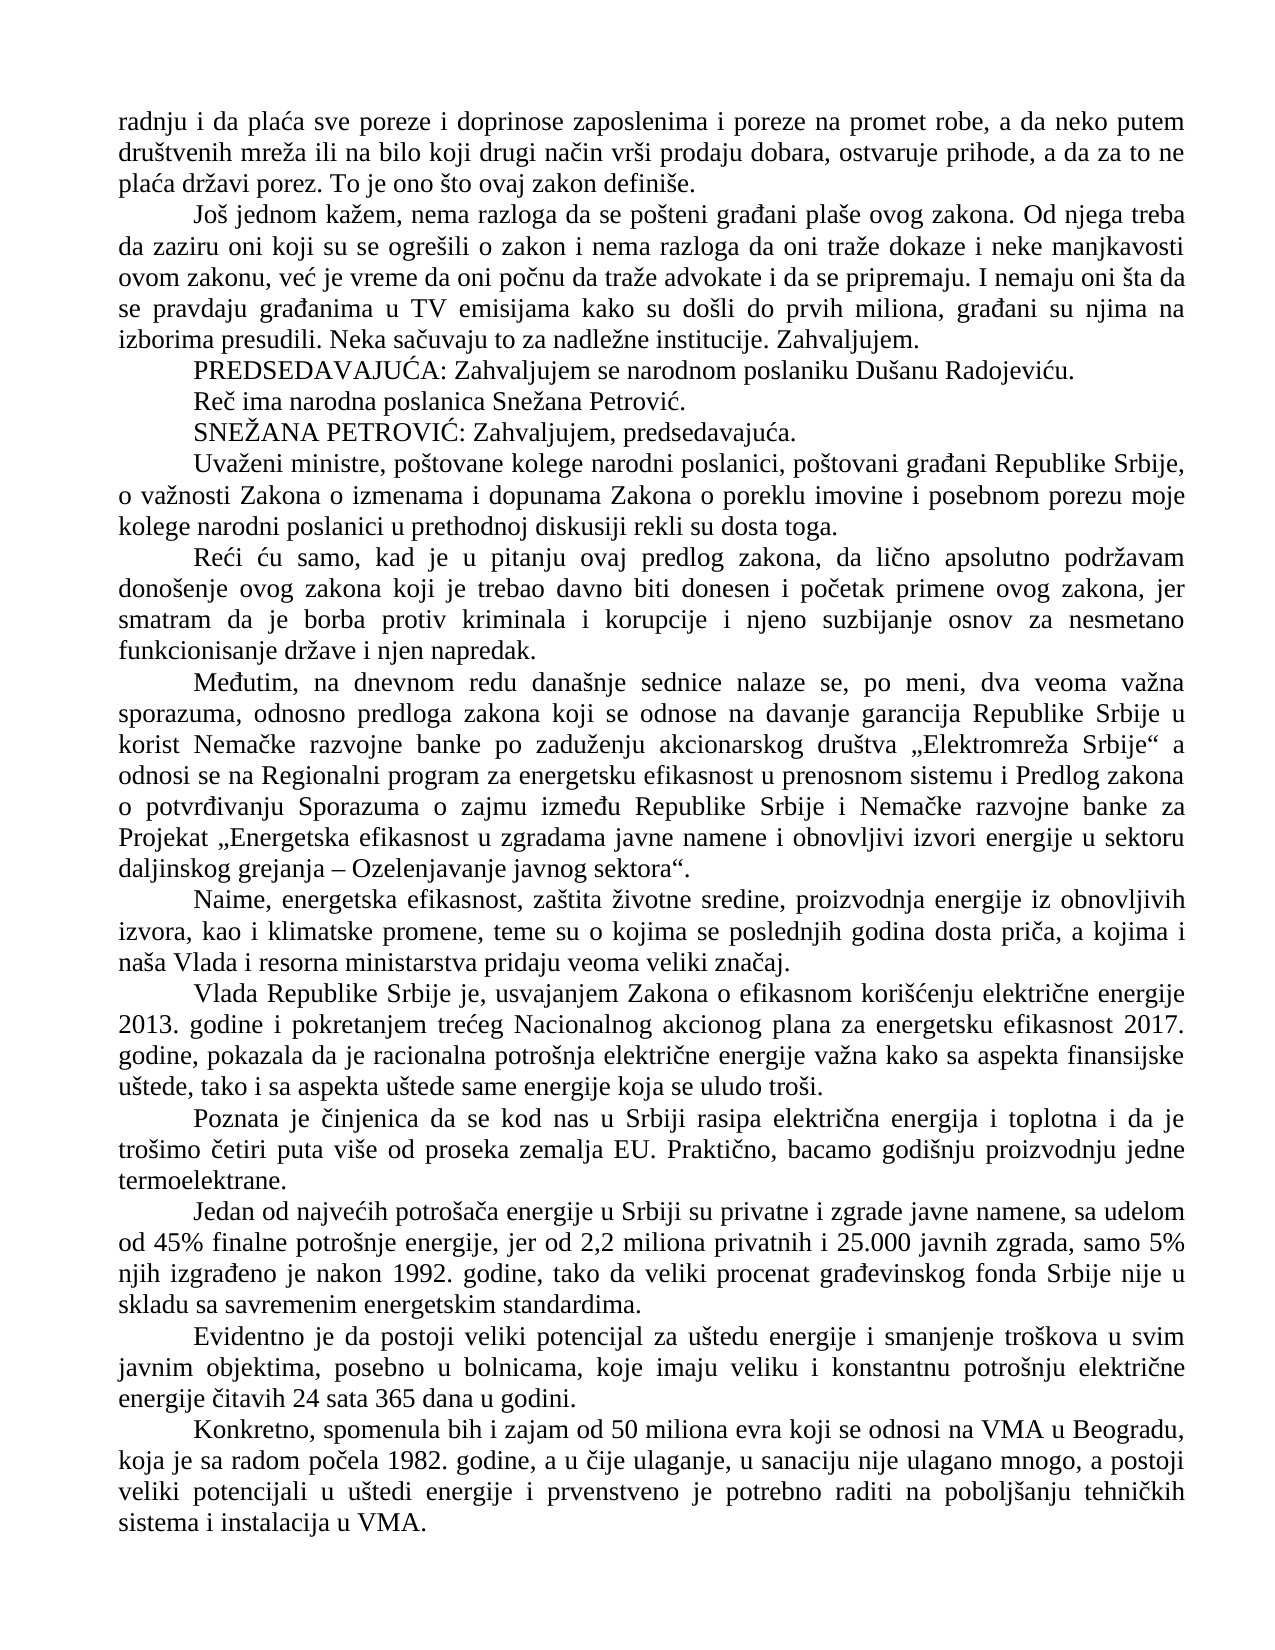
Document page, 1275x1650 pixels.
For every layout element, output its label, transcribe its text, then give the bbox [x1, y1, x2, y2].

text Reč ima narodna poslanica Snežana Petrović. [118, 385, 1186, 416]
text PREDSEDAVAJUĆA: Zahvaljujem se narodnom poslaniku Dušanu Radojeviću. [118, 354, 1186, 385]
text Poznata je činjenica da se kod nas u Srbiji rasipa električna energija i toplotna i da je trošimo četiri puta više od proseka zemalja EU. Praktično, bacamo godišnju proizvodnju jedne termoelektrane. [118, 1102, 1186, 1195]
text Vlada Republike Srbije je, usvajanjem Zakona o efikasnom korišćenju električne energije 2013. godine i pokretanjem trećeg Nacionalnog akcionog plana za energetsku efikasnost 2017. godine, pokazala da je racionalna potrošnja električne energije važna kako sa aspekta finansijske uštede, tako i sa aspekta uštede same energije koja se uludo troši. [118, 977, 1186, 1102]
text Međutim, na dnevnom redu današnje sednice nalaze se, po meni, dva veoma važna sporazuma, odnosno predloga zakona koji se odnose na davanje garancija Republike Srbije u korist Nemačke razvojne banke po zaduženju akcionarskog društva „Elektromreža Srbije“ a odnosi se na Regionalni program za energetsku efikasnost u prenosnom sistemu i Predlog zakona o potvrđivanju Sporazuma o zajmu između Republike Srbije i Nemačke razvojne banke za Projekat „Energetska efikasnost u zgradama javne namene i obnovljivi izvori energije u sektoru daljinskog grejanja – Ozelenjavanje javnog sektora“. [118, 666, 1186, 884]
text Naime, energetska efikasnost, zaštita životne sredine, proizvodnja energije iz obnovljivih izvora, kao i klimatske promene, teme su o kojima se poslednjih godina dosta priča, a kojima i naša Vlada i resorna ministarstva pridaju veoma veliki značaj. [118, 884, 1186, 977]
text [118, 105, 1186, 198]
text Konkretno, spomenula bih i zajam od 50 miliona evra koji se odnosi na VMA u Beogradu, koja je sa radom počela 1982. godine, a u čije ulaganje, u sanaciju nije ulagano mnogo, a postoji veliki potencijali u uštedi energije i prvenstveno je potrebno raditi na poboljšanju tehničkih sistema i instalacija u VMA. [118, 1413, 1186, 1538]
text SNEŽANA PETROVIĆ: Zahvaljujem, predsedavajuća. [118, 416, 1186, 448]
text Jedan od najvećih potrošača energije u Srbiji su privatne i zgrade javne namene, sa udelom od 45% finalne potrošnje energije, jer od 2,2 miliona privatnih i 25.000 javnih zgrada, samo 5% njih izgrađeno je nakon 1992. godine, tako da veliki procenat građevinskog fonda Srbije nije u skladu sa savremenim energetskim standardima. [118, 1195, 1186, 1320]
text Još jednom kažem, nema razloga da se pošteni građani plaše ovog zakona. Od njega treba da zaziru oni koji su se ogrešili o zakon i nema razloga da oni traže dokaze i neke manjkavosti ovom zakonu, već je vreme da oni počnu da traže advokate i da se pripremaju. I nemaju oni šta da se pravdaju građanima u TV emisijama kako su došli do prvih miliona, građani su njima na izborima presudili. Neka sačuvaju to za nadležne institucije. Zahvaljujem. [118, 198, 1186, 354]
text Uvaženi ministre, poštovane kolege narodni poslanici, poštovani građani Republike Srbije, o važnosti Zakona o izmenama i dopunama Zakona o poreklu imovine i posebnom porezu moje kolege narodni poslanici u prethodnoj diskusiji rekli su dosta toga. [118, 448, 1186, 541]
text Reći ću samo, kad je u pitanju ovaj predlog zakona, da lično apsolutno podržavam donošenje ovog zakona koji je trebao davno biti donesen i početak primene ovog zakona, jer smatram da je borba protiv kriminala i korupcije i njeno suzbijanje osnov za nesmetano funkcionisanje države i njen napredak. [118, 541, 1186, 666]
text Evidentno je da postoji veliki potencijal za uštedu energije i smanjenje troškova u svim javnim objektima, posebno u bolnicama, koje imaju veliku i konstantnu potrošnju električne energije čitavih 24 sata 365 dana u godini. [118, 1320, 1186, 1413]
